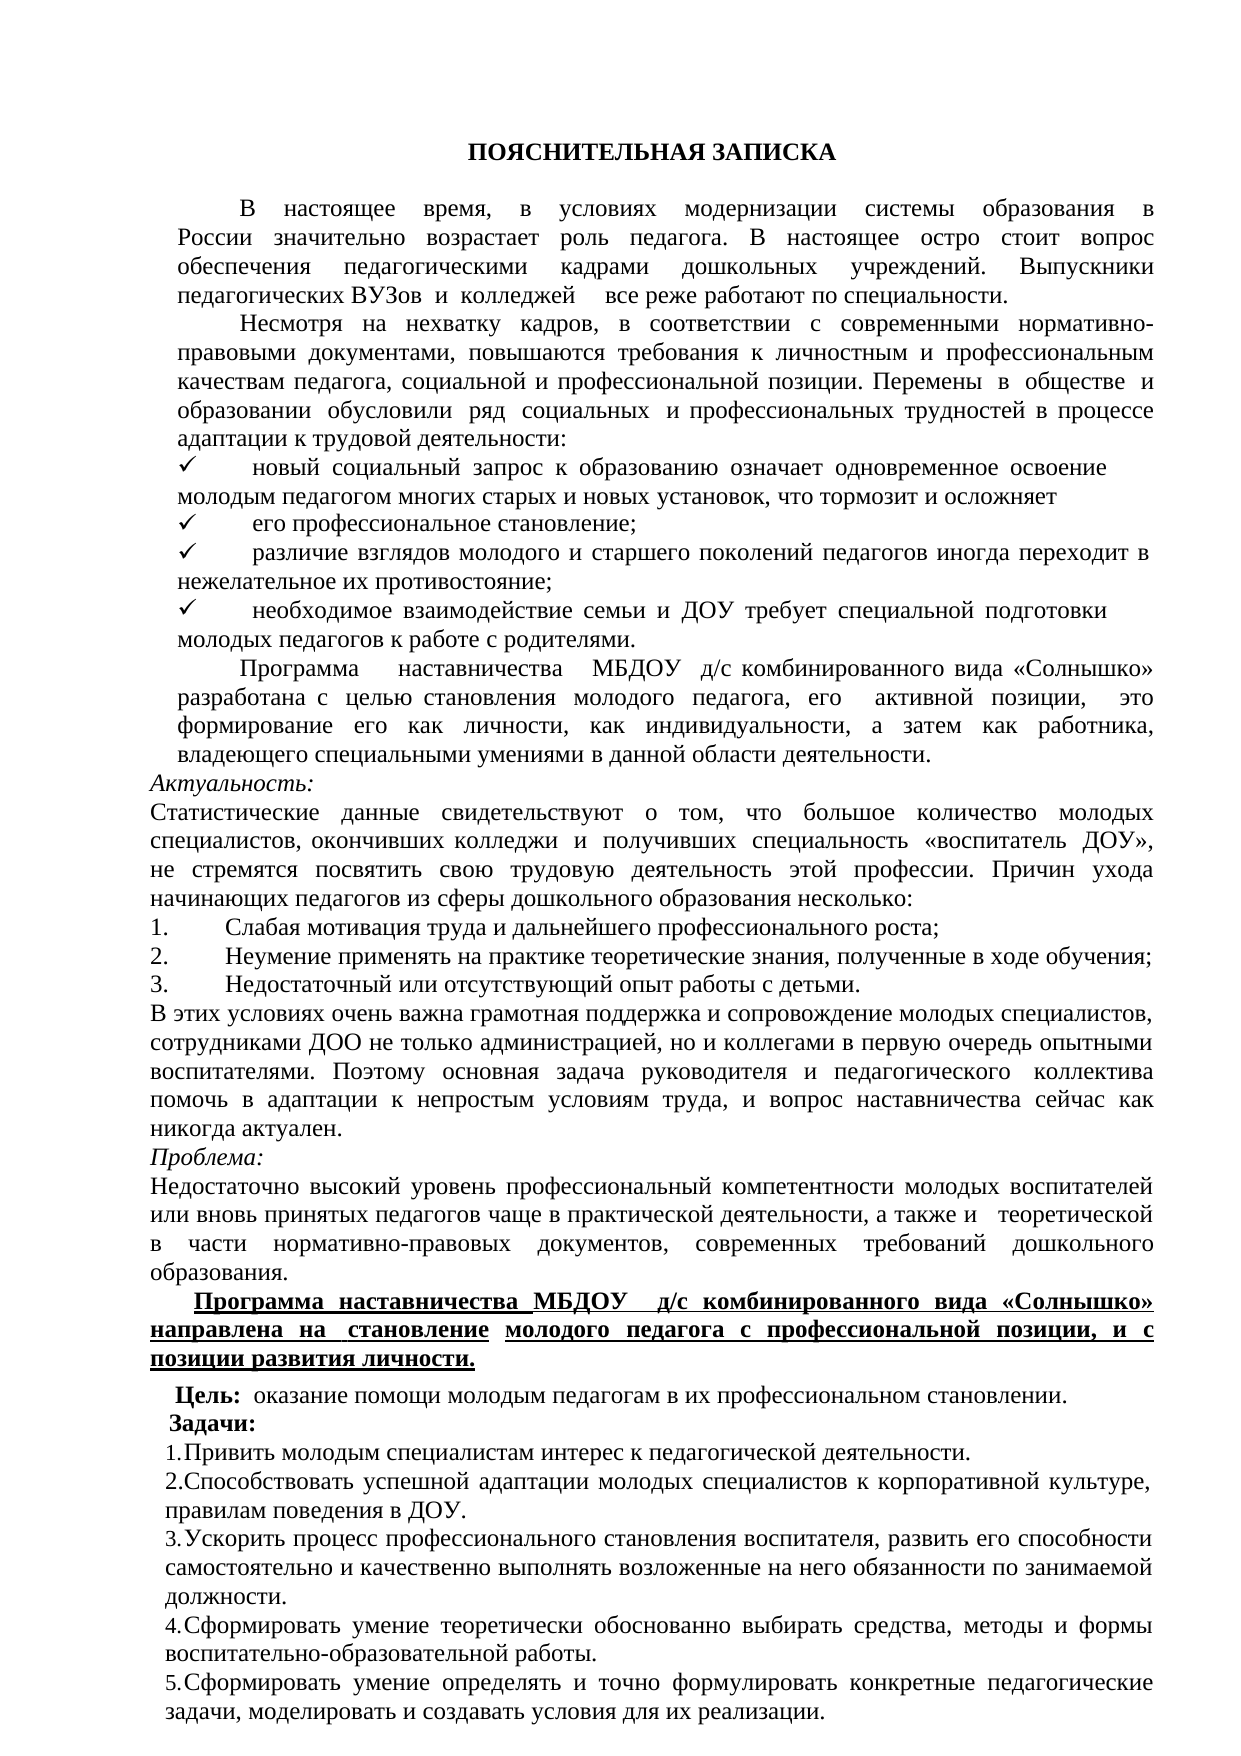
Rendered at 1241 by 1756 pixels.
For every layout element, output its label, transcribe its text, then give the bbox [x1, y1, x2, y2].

list Сформировать умение теоретически обоснованно выбирать средства, методы и формы воспитательно-образовательной работы. [165, 1610, 1154, 1667]
list Привить молодым специалистам интерес к педагогической деятельности. 2.Способствовать успешной адаптации молодых специалистов к корпоративной культуре, правилам поведения в ДОУ. [165, 1437, 1154, 1523]
list Недостаточный или отсутствующий опыт работы с детьми. [150, 969, 1190, 998]
text Несмотря на нехватку кадров, в соответствии с современными нормативно-правовыми документами, повышаются требования к личностным и профессиональным качествам педагога, социальной и профессиональной позиции. Перемены в обществе и образовании обусловили ряд социальных и профессиональных трудностей в процессе адаптации к трудовой деятельности: [177, 308, 1154, 452]
list различие взглядов молодого и старшего поколений педагогов иногда переходит в нежелательное их противостояние; [177, 540, 1153, 595]
text Актуальность: [150, 768, 1190, 797]
text В этих условиях очень важна грамотная поддержка и сопровождение молодых специалистов, сотрудниками ДОО не только администрацией, но и коллегами в первую очередь опытными воспитателями. Поэтому основная задача руководителя и педагогического коллектива помочь в адаптации к непростым условиям труда, и вопрос наставничества сейчас как никогда актуален. [150, 998, 1154, 1142]
list Сформировать умение определять и точно формулировать конкретные педагогические задачи, моделировать и создавать условия для их реализации. [165, 1667, 1154, 1725]
subtitle Программа наставничества МБДОУ д/с комбинированного вида «Солнышко» направлена на становление молодого педагога с профессиональной позиции, и с позиции развития личности. [150, 1286, 1154, 1372]
text Программа наставничества МБДОУ д/с комбинированного вида «Солнышко» разработана с целью становления молодого педагога, его активной позиции, это формирование его как личности, как индивидуальности, а затем как работника, владеющего специальными умениями в данной области деятельности. [177, 653, 1154, 768]
text Недостаточно высокий уровень профессиональный компетентности молодых воспитателей или вновь принятых педагогов чаще в практической деятельности, а также и теоретической в части нормативно-правовых документов, современных требований дошкольного образования. [150, 1171, 1154, 1286]
list новый социальный запрос к образованию означает одновременное освоение молодым педагогом многих старых и новых установок, что тормозит и осложняет [177, 452, 1154, 510]
list его профессиональное становление; [177, 510, 1190, 539]
list необходимое взаимодействие семьи и ДОУ требует специальной подготовки молодых педагогов к работе с родителями. [177, 596, 1154, 653]
subtitle Задачи: [168, 1408, 1190, 1437]
list Слабая мотивация труда и дальнейшего профессионального роста; [150, 912, 1190, 941]
text Статистические данные свидетельствуют о том, что большое количество молодых специалистов, окончивших колледжи и получивших специальность «воспитатель ДОУ», не стремятся посвятить свою трудовую деятельность этой профессии. Причин ухода начинающих педагогов из сферы дошкольного образования несколько: [150, 797, 1154, 912]
list Неумение применять на практике теоретические знания, полученные в ходе обучения; [150, 941, 1190, 969]
text Проблема: [150, 1142, 1190, 1171]
text Цель: оказание помощи молодым педагогам в их профессиональном становлении. [175, 1380, 1190, 1408]
subtitle ПОЯСНИТЕЛЬНАЯ ЗАПИСКА [162, 137, 1142, 166]
text В настоящее время, в условиях модернизации системы образования в России значительно возрастает роль педагога. В настоящее остро стоит вопрос обеспечения педагогическими кадрами дошкольных учреждений. Выпускники педагогических ВУЗов и колледжей все реже работают по специальности. [177, 193, 1154, 308]
list Ускорить процесс профессионального становления воспитателя, развить его способности самостоятельно и качественно выполнять возложенные на него обязанности по занимаемой должности. [165, 1523, 1153, 1610]
